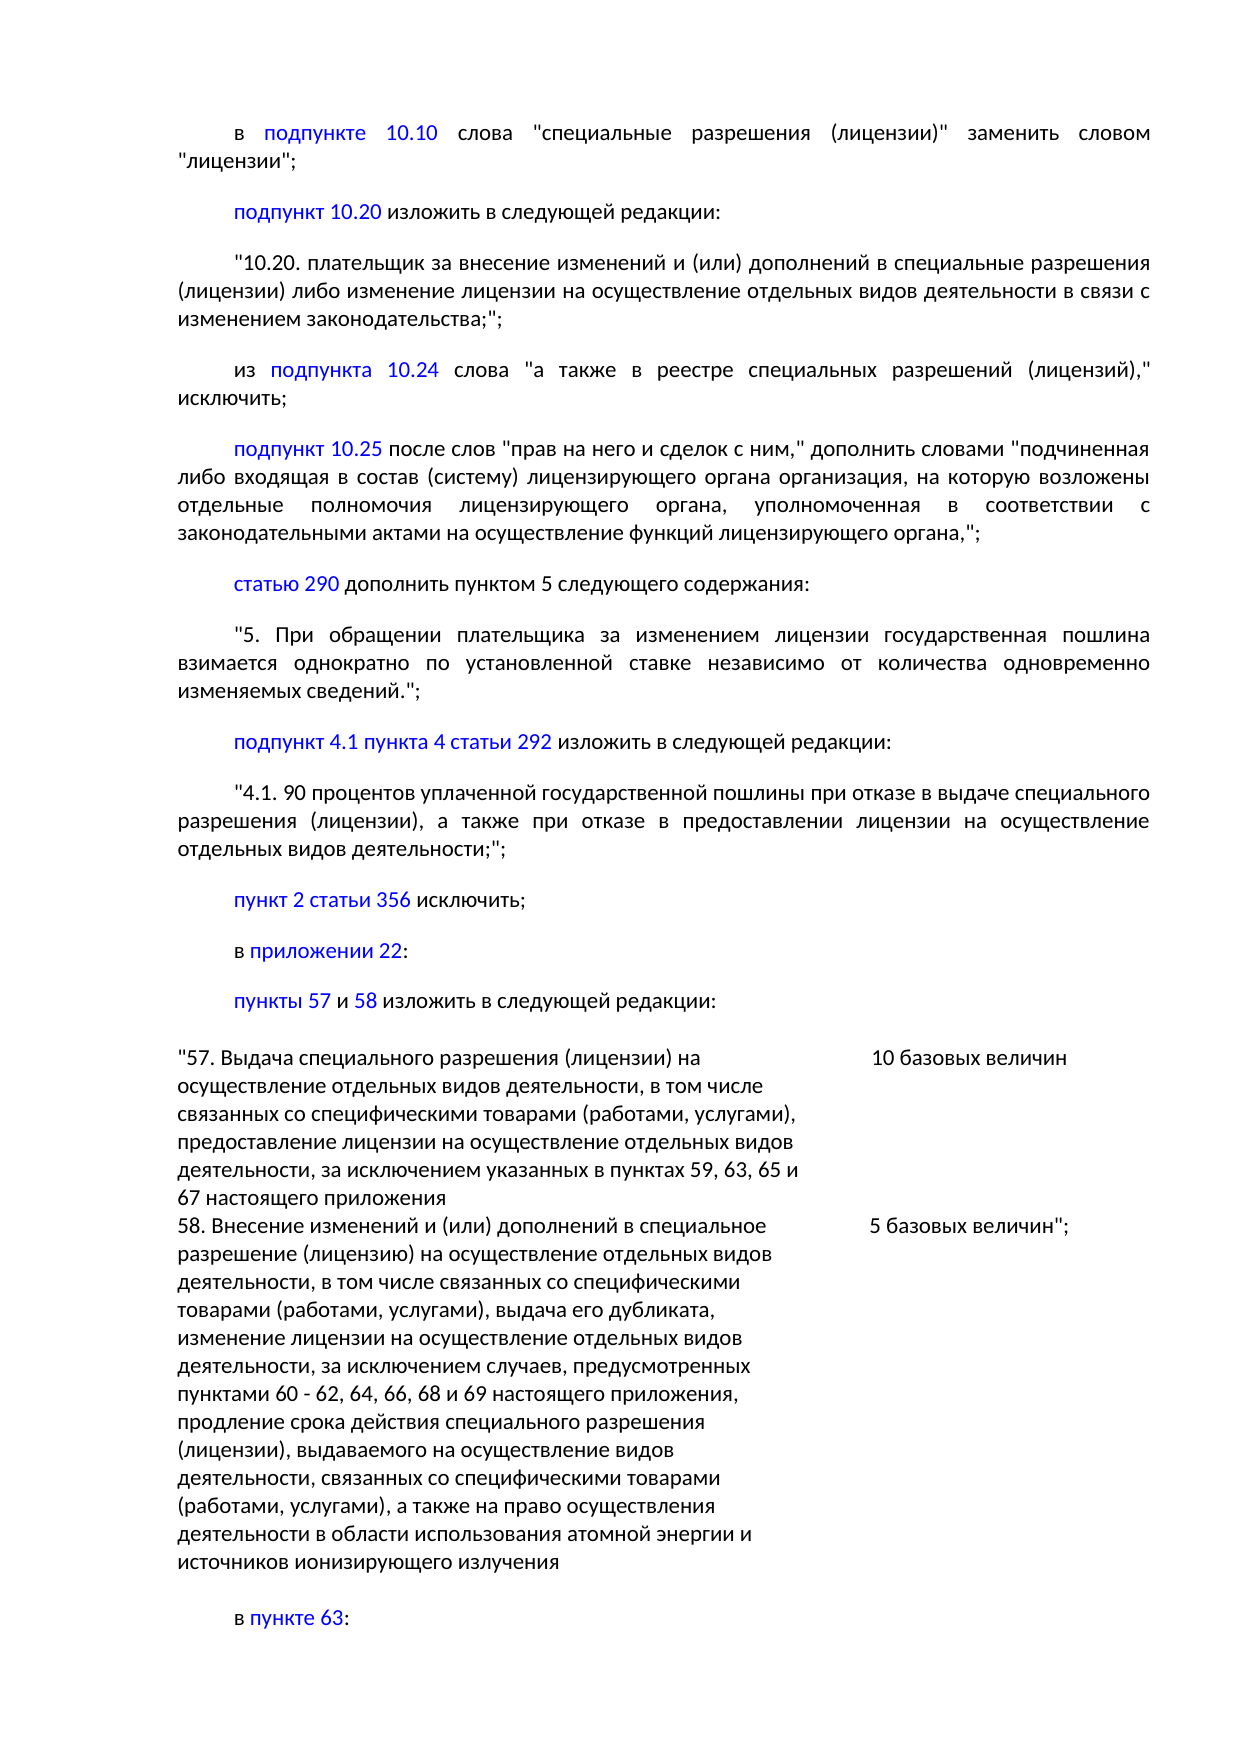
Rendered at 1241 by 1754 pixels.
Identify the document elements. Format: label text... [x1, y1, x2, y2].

text пункт 2 статьи 356 исключить; [177, 885, 1152, 913]
text "4.1. 90 процентов уплаченной государственной пошлины при отказе в выдаче специального разрешения (лицензии), а также при отказе в предоставлении лицензии на осуществление отдельных видов деятельности;"; [177, 778, 1152, 862]
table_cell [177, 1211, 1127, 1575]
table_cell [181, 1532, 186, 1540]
text в пункте 63: [177, 1603, 1152, 1631]
text подпункт 4.1 пункта 4 статьи 292 изложить в следующей редакции: [177, 727, 1152, 755]
text "5. При обращении плательщика за изменением лицензии государственная пошлина взимается однократно по установленной ставке независимо от количества одновременно изменяемых сведений."; [177, 620, 1152, 704]
text пункты 57 и 58 изложить в следующей редакции: [177, 987, 1152, 1015]
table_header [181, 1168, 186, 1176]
text "10.20. плательщик за внесение изменений и (или) дополнений в специальные разрешения (лицензии) либо изменение лицензии на осуществление отдельных видов деятельности в связи с изменением законодательства;"; [177, 248, 1152, 332]
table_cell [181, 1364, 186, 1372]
text статью 290 дополнить пунктом 5 следующего содержания: [177, 569, 1152, 597]
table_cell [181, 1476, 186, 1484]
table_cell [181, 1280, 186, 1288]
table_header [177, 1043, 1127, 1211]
text подпункт 10.20 изложить в следующей редакции: [177, 197, 1152, 225]
text в приложении 22: [177, 936, 1152, 964]
text из подпункта 10.24 слова "а также в реестре специальных разрешений (лицензий)," исключить; [177, 355, 1152, 411]
text подпункт 10.25 после слов "прав на него и сделок с ним," дополнить словами "подчиненная либо входящая в состав (систему) лицензирующего органа организация, на которую возложены отдельные полномочия лицензирующего органа, уполномоченная в соответствии с законодательными актами на осуществление функций лицензирующего органа,"; [177, 434, 1152, 546]
text в подпункте 10.10 слова "специальные разрешения (лицензии)" заменить словом "лицензии"; [177, 118, 1152, 174]
